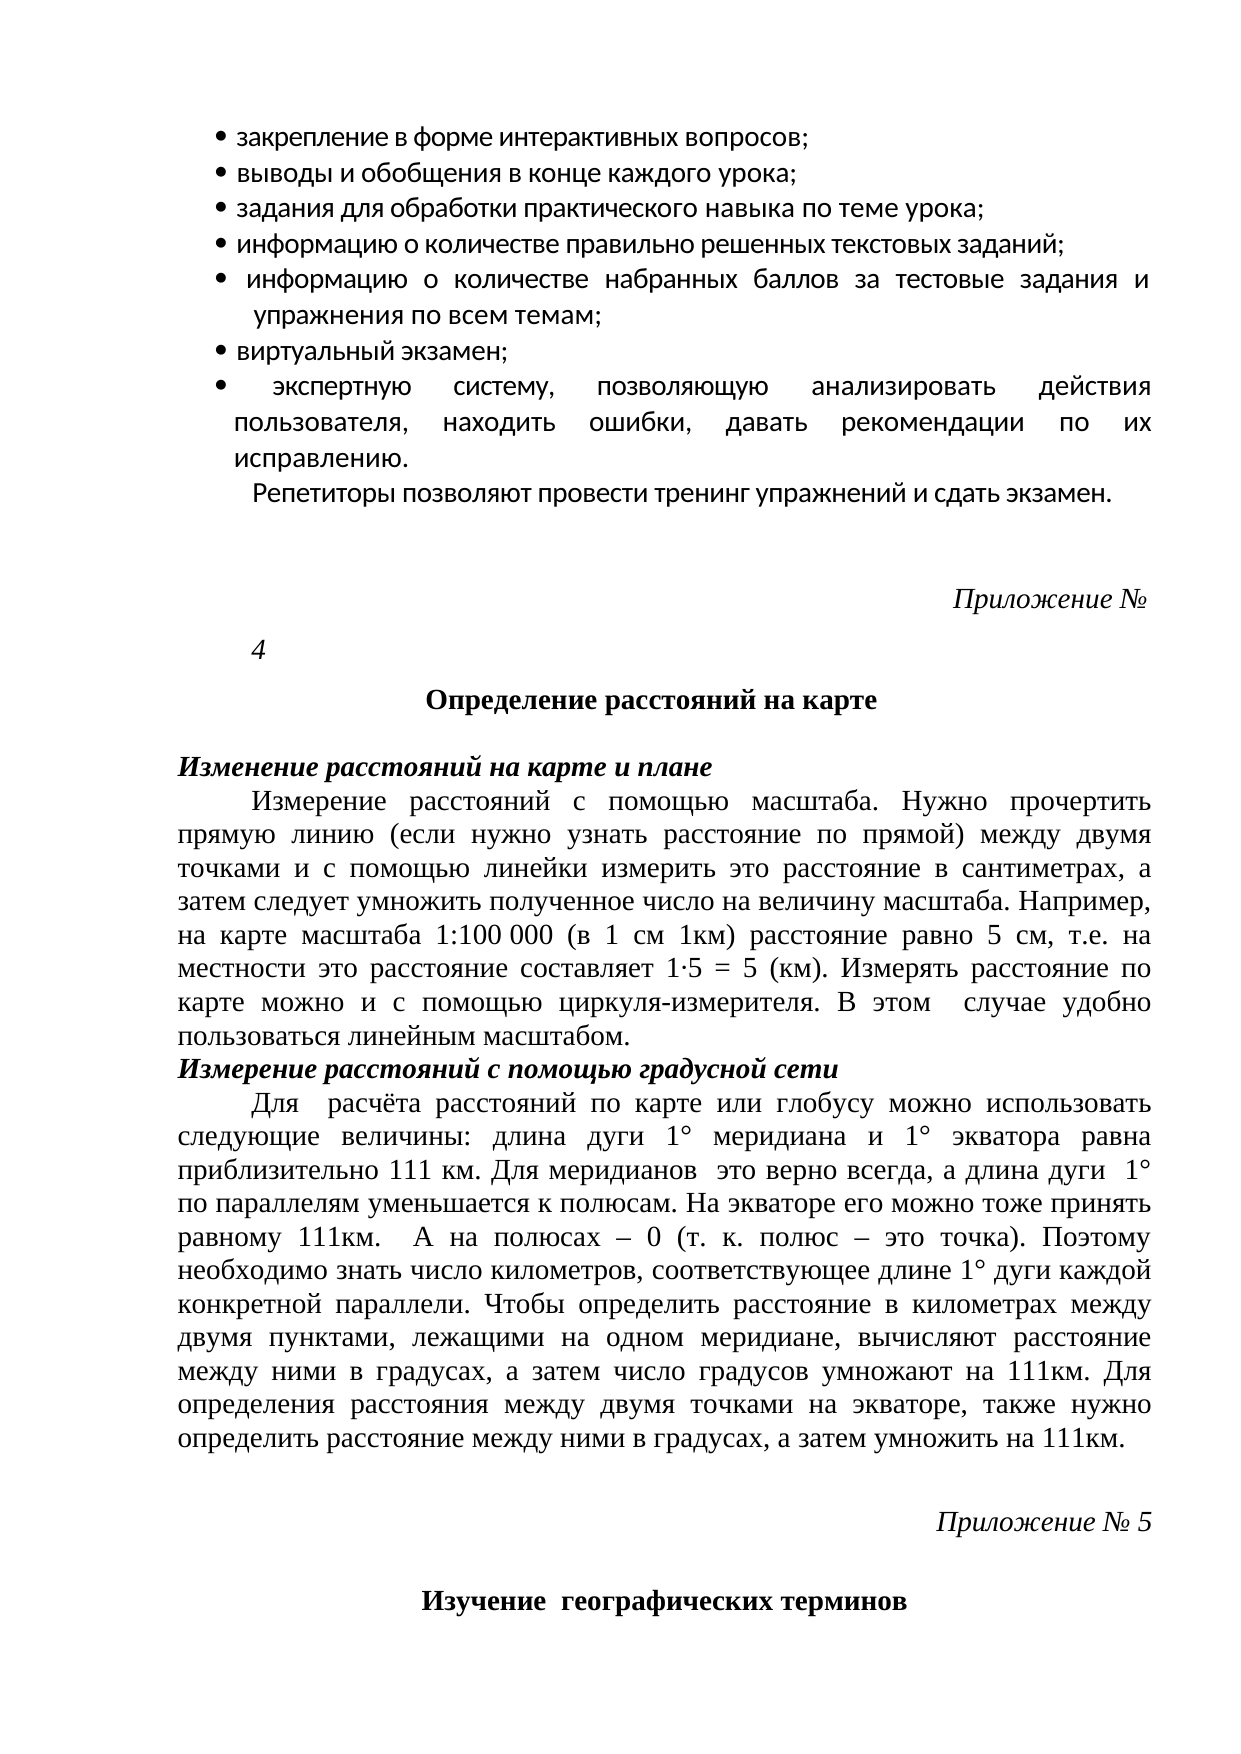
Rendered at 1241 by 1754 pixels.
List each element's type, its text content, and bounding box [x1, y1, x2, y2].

list выводы и обобщения в конце каждого урока; [216, 154, 1150, 189]
text Приложение № 4 [251, 582, 1152, 666]
list задания для обработки практического навыка по теме урока; [216, 189, 1150, 225]
text Изучение географических терминов [177, 1583, 1152, 1617]
list закрепление в форме интерактивных вопросов; [216, 118, 1152, 154]
text Измерение расстояний с помощью масштаба. Нужно прочертить прямую линию (если нужно узнать расстояние по прямой) между двумя точками и с помощью линейки измерить это расстояние в сантиметрах, а затем следует умножить полученное число на величину масштаба. Например, на карте масштаба 1:100 000 (в 1км) расстояние равно , т.е. на местности это расстояние составляет 1∙5 = 5 (км). Измерять расстояние по карте можно и с помощью циркуля-измерителя. В этом случае удобно пользоваться линейным масштабом. [177, 783, 1152, 1051]
text Изменение расстояний на карте и плане [177, 749, 1152, 783]
text Репетиторы позволяют провести тренинг упражнений и сдать экзамен. [178, 474, 1150, 510]
list информацию о количестве правильно решенных текстовых заданий; [216, 225, 1150, 261]
list информацию о количестве набранных баллов за тестовые задания и упражнения по всем темам; [216, 261, 1150, 332]
list виртуальный экзамен; [216, 332, 1152, 367]
text Определение расстояний на карте [177, 682, 1152, 716]
text Для расчёта расстояний по карте или глобусу можно использовать следующие величины: длина дуги 1° меридиана и 1° экватора равна приблизительно . Для меридианов это верно всегда, а длина дуги 1° по параллелям уменьшается к полюсам. На экваторе его можно тоже принять равному 111км. А на полюсах – 0 (т. к. полюс – это точка). Поэтому необходимо знать число километров, соответствующее длине 1° дуги каждой конкретной параллели. Чтобы определить расстояние в километрах между двумя пунктами, лежащими на одном меридиане, вычисляют расстояние между ними в градусах, а затем число градусов умножают на 111км. Для определения расстояния между двумя точками на экваторе, также нужно определить расстояние между ними в градусах, а затем умножить на 111км. [177, 1085, 1152, 1454]
list экспертную систему, позволяющую анализировать действия пользователя, находить ошибки, давать рекомендации по их исправлению. [216, 367, 1152, 474]
text Приложение № 5 [177, 1504, 1152, 1538]
text Измерение расстояний с помощью градусной сети [177, 1051, 1152, 1085]
